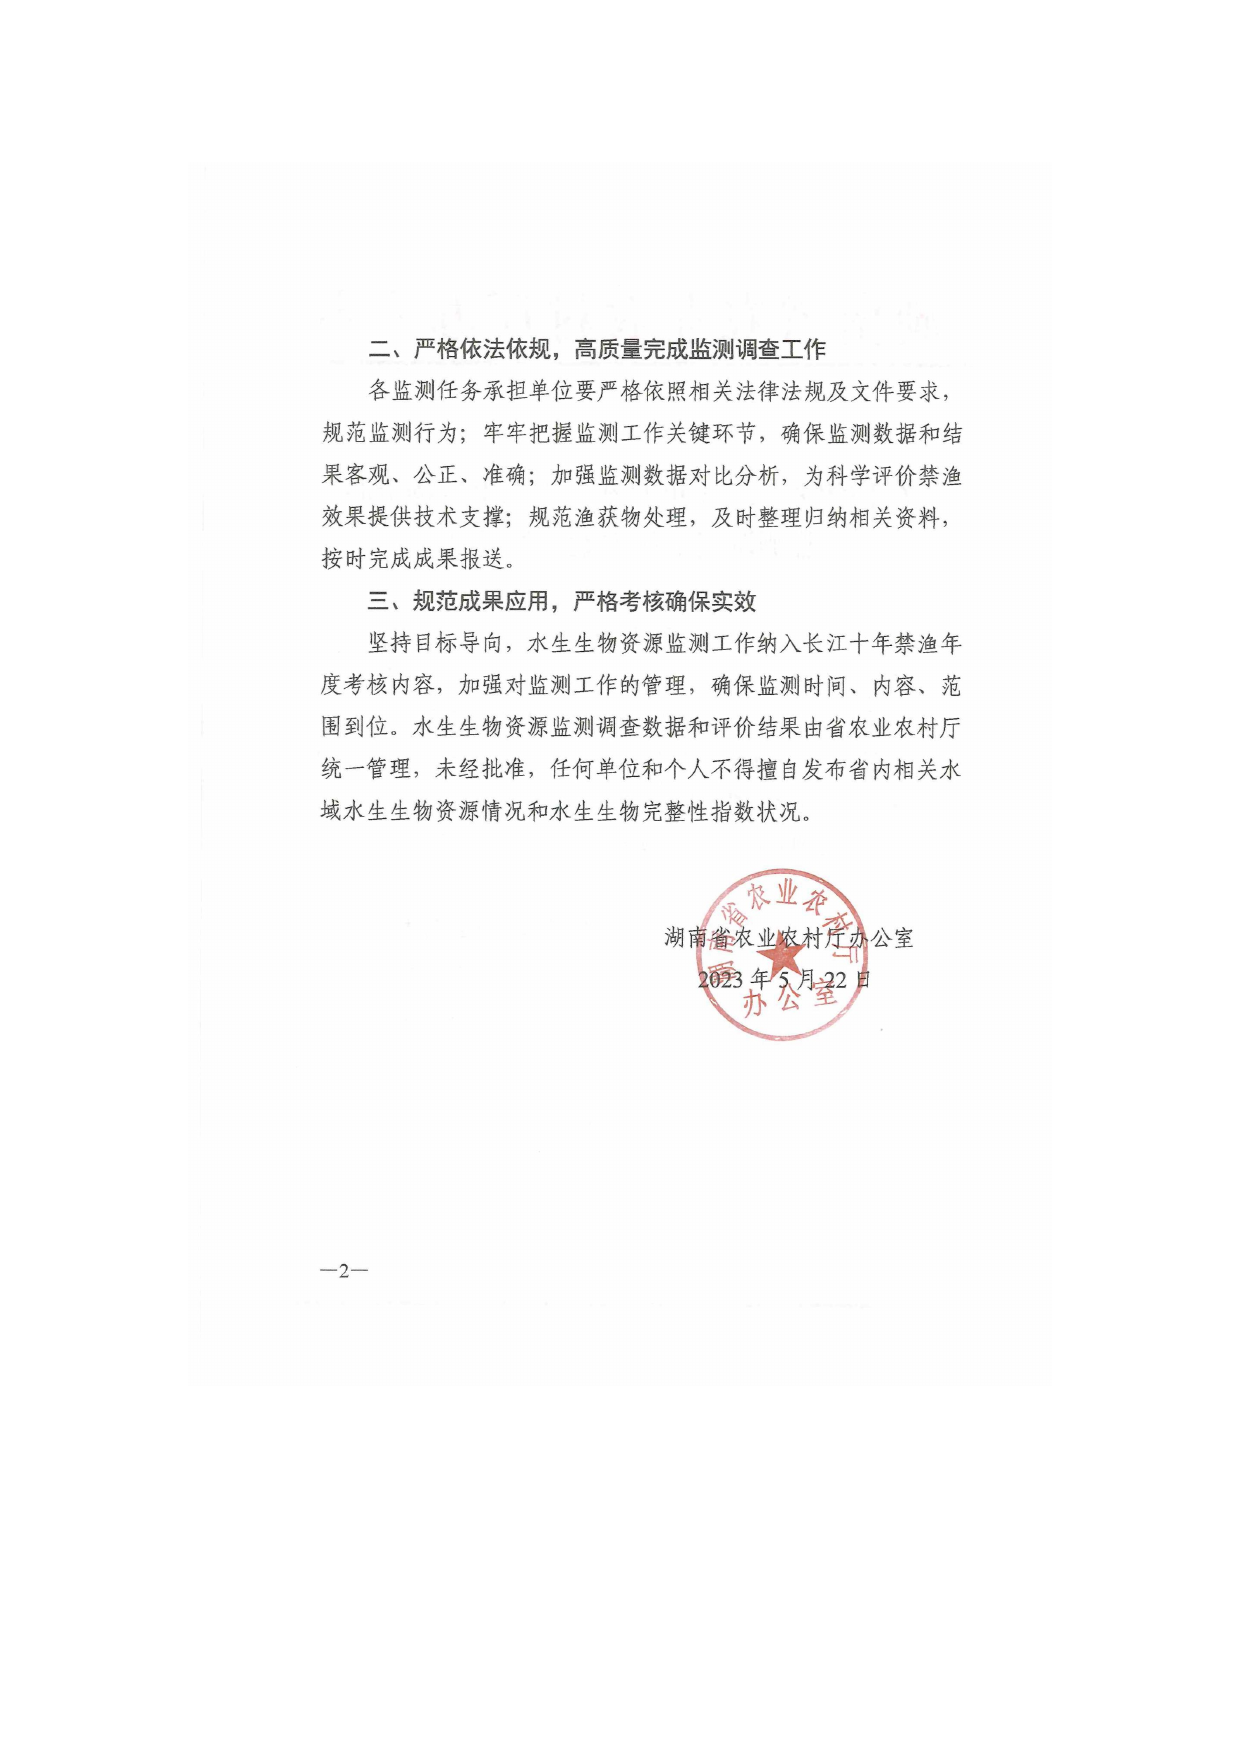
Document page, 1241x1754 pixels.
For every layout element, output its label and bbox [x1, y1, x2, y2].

picture [187, 162, 1053, 1386]
